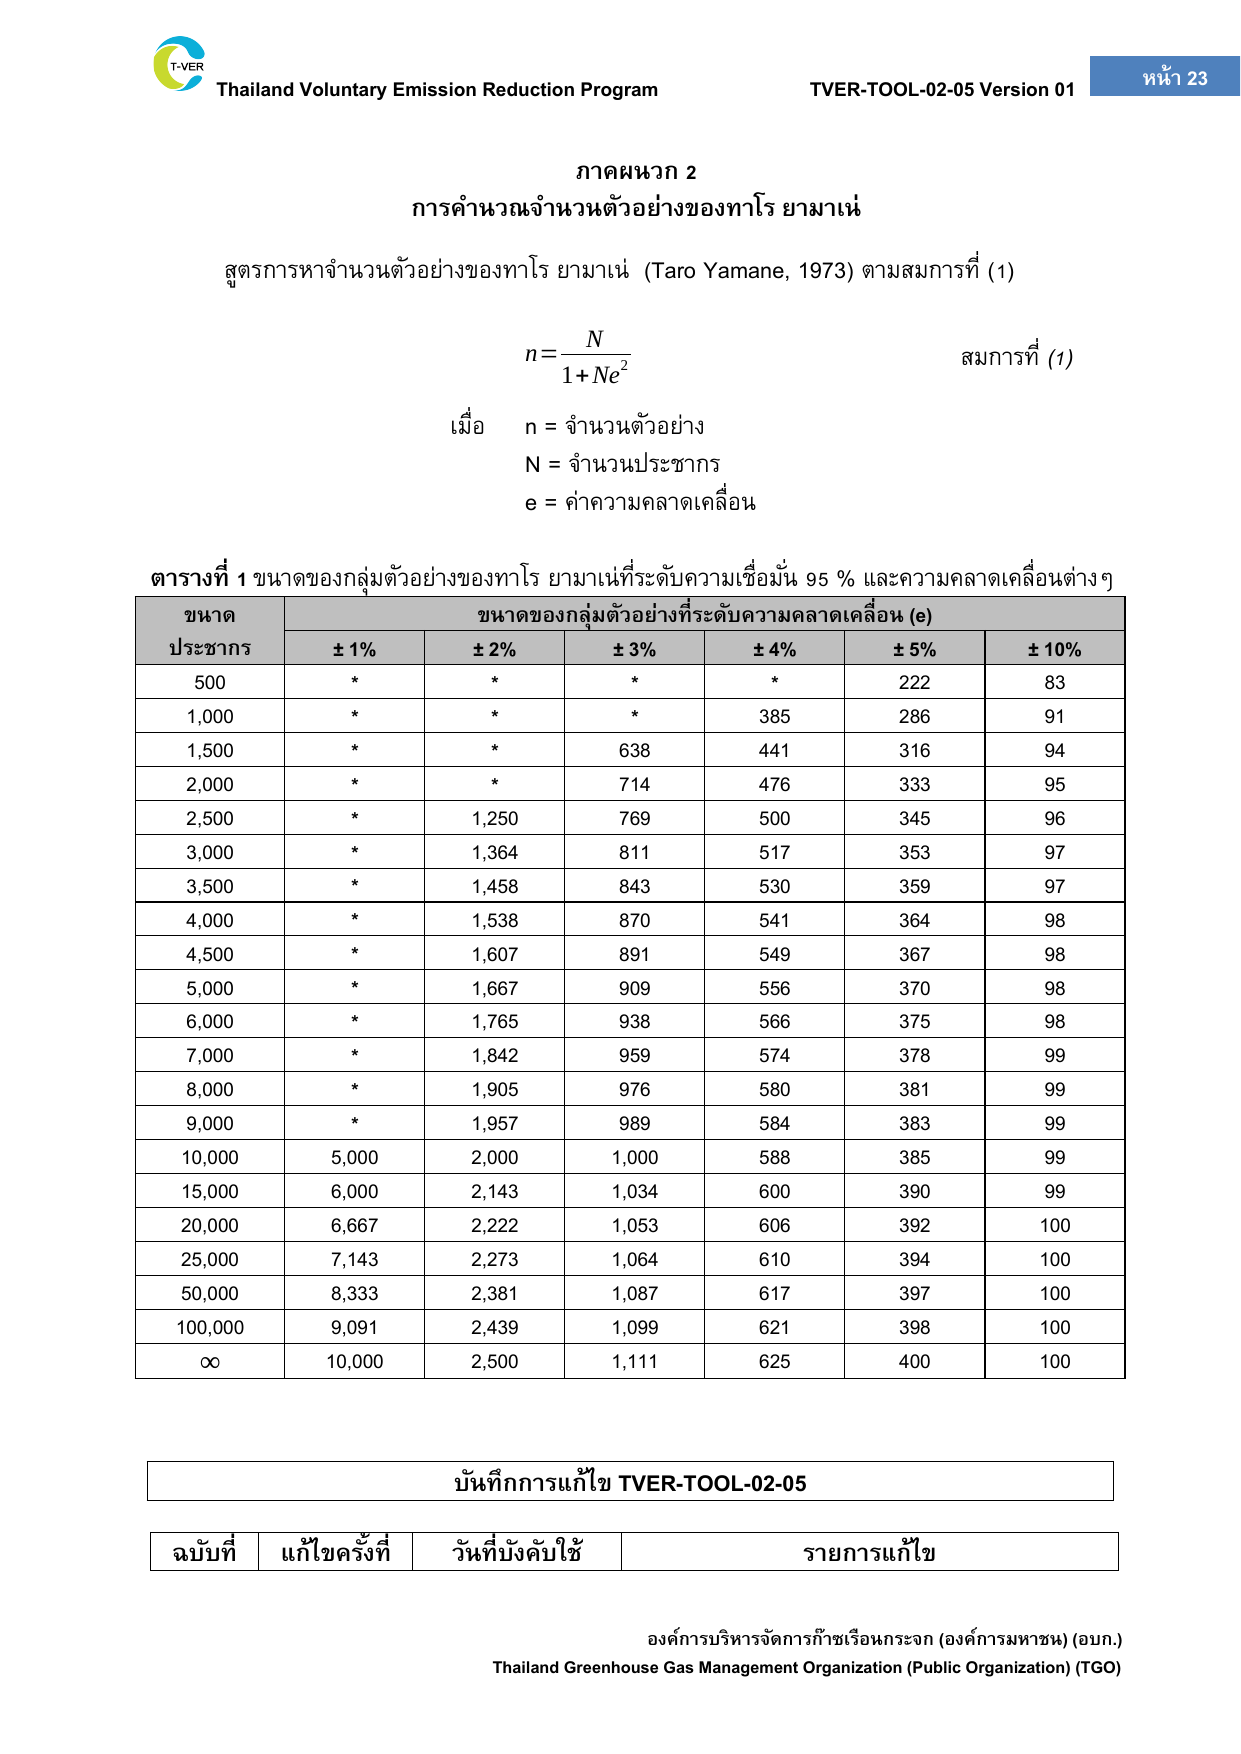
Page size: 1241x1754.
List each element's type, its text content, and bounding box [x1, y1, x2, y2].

table_cell 6,000 [285, 1174, 424, 1207]
table_cell * [565, 665, 704, 698]
table_cell 9,091 [285, 1310, 424, 1343]
table_cell 94 [986, 733, 1124, 766]
table_cell 959 [565, 1038, 704, 1071]
table_cell * [285, 733, 424, 766]
table_cell * [285, 767, 424, 799]
picture [188, 36, 205, 50]
table_cell 400 [845, 1344, 984, 1377]
table_cell 2,143 [425, 1174, 564, 1207]
table_cell 1,000 [136, 699, 284, 732]
table_cell 100 [986, 1276, 1124, 1309]
table_cell 286 [845, 699, 984, 732]
table_cell 1,842 [425, 1038, 564, 1071]
table_cell 4,500 [136, 936, 284, 969]
table_cell 891 [565, 936, 704, 969]
table_cell * [425, 699, 564, 732]
table_cell 610 [705, 1242, 844, 1275]
table_cell 1,957 [425, 1106, 564, 1139]
table_cell 394 [845, 1242, 984, 1275]
text N = จำนวนประชากร [187, 444, 1122, 482]
table_cell 99 [986, 1106, 1124, 1139]
table_cell 1,500 [136, 733, 284, 766]
table_cell * [285, 835, 424, 867]
table_cell ± 10% [986, 631, 1124, 664]
text การคำนวณจำนวนตัวอย่างของทาโร ยามาเน่ [150, 188, 1122, 225]
table_cell 541 [705, 903, 844, 935]
table_cell 98 [986, 970, 1124, 1003]
table_cell 385 [845, 1140, 984, 1173]
text ตารางที่ 1 ขนาดของกลุ่มตัวอย่างของทาโร ยามาเน่ที่ระดับความเชื่อมั่น 95 % และความคลาดเคลื่อนต่างๆ [150, 557, 1144, 596]
table_cell 617 [705, 1276, 844, 1309]
table_cell 353 [845, 835, 984, 867]
table_cell 98 [986, 903, 1124, 935]
table_cell 2,222 [425, 1208, 564, 1241]
table_cell ± 5% [845, 631, 984, 664]
table_header รายการแก้ไข [622, 1533, 1118, 1570]
table_cell * [285, 970, 424, 1003]
table_cell ± 4% [705, 631, 844, 664]
table_cell 989 [565, 1106, 704, 1139]
table_cell 2,000 [136, 767, 284, 799]
table_cell 2,273 [425, 1242, 564, 1275]
table_cell 6,667 [285, 1208, 424, 1241]
table_cell 381 [845, 1072, 984, 1105]
table_cell 4,000 [136, 903, 284, 935]
table_cell * [705, 665, 844, 698]
table_cell 383 [845, 1106, 984, 1139]
table_cell 600 [705, 1174, 844, 1207]
table_cell * [565, 699, 704, 732]
table_cell 8,000 [136, 1072, 284, 1105]
table_cell 367 [845, 936, 984, 969]
table_cell 517 [705, 835, 844, 867]
table_cell 7,000 [136, 1038, 284, 1071]
table_cell 359 [845, 869, 984, 901]
table_cell * [285, 1106, 424, 1139]
table_cell 6,000 [136, 1004, 284, 1037]
table_cell * [425, 733, 564, 766]
table_cell 345 [845, 801, 984, 833]
table_cell 5,000 [136, 970, 284, 1003]
table_cell 364 [845, 903, 984, 935]
text ภาคผนวก 2 [150, 150, 1122, 188]
table_cell * [285, 869, 424, 901]
table_header บันทึกการแก้ไข TVER-TOOL-02-05 [148, 1462, 1113, 1499]
table_cell 1,034 [565, 1174, 704, 1207]
table_cell 100 [986, 1310, 1124, 1343]
table_cell * [285, 665, 424, 698]
table_cell * [285, 1004, 424, 1037]
table_cell * [425, 767, 564, 799]
text e = ค่าความคลาดเคลื่อน [150, 482, 1122, 519]
table_cell 385 [705, 699, 844, 732]
table_cell 843 [565, 869, 704, 901]
table_cell * [285, 699, 424, 732]
table_cell 390 [845, 1174, 984, 1207]
table_cell * [285, 801, 424, 833]
table_cell 549 [705, 936, 844, 969]
table_cell ± 1% [285, 631, 424, 664]
table_cell 580 [705, 1072, 844, 1105]
table_cell 2,000 [425, 1140, 564, 1173]
table_cell 584 [705, 1106, 844, 1139]
table_cell 441 [705, 733, 844, 766]
table_cell 976 [565, 1072, 704, 1105]
table_cell 1,905 [425, 1072, 564, 1105]
table_cell 530 [705, 869, 844, 901]
table_cell 398 [845, 1310, 984, 1343]
table_cell 2,500 [136, 801, 284, 833]
table_cell 20,000 [136, 1208, 284, 1241]
table_cell 96 [986, 801, 1124, 833]
table_cell 97 [986, 869, 1124, 901]
table_cell 1,111 [565, 1344, 704, 1377]
table_cell 100 [986, 1208, 1124, 1241]
table_cell 10,000 [285, 1344, 424, 1377]
table_cell 100 [986, 1344, 1124, 1377]
table_cell 97 [986, 835, 1124, 867]
table_cell 870 [565, 903, 704, 935]
table_cell 99 [986, 1038, 1124, 1071]
table_cell 1,607 [425, 936, 564, 969]
table_cell 3,500 [136, 869, 284, 901]
table_cell * [285, 1072, 424, 1105]
table_cell 909 [565, 970, 704, 1003]
table_cell 1,087 [565, 1276, 704, 1309]
table_cell ∞ [136, 1344, 284, 1377]
table_cell 397 [845, 1276, 984, 1309]
table_cell 392 [845, 1208, 984, 1241]
table_cell 476 [705, 767, 844, 799]
table_cell 714 [565, 767, 704, 799]
table_cell 98 [986, 936, 1124, 969]
table_cell 95 [986, 767, 1124, 799]
table_cell 1,364 [425, 835, 564, 867]
table_cell 811 [565, 835, 704, 867]
table_cell 8,333 [285, 1276, 424, 1309]
table_cell 574 [705, 1038, 844, 1071]
table_cell 91 [986, 699, 1124, 732]
text สูตรการหาจำนวนตัวอย่างของทาโร ยามาเน่ (Taro Yamane, 1973) ตามสมการที่ (1) [150, 250, 1122, 288]
table_cell 625 [705, 1344, 844, 1377]
table_cell 1,458 [425, 869, 564, 901]
table_cell 7,143 [285, 1242, 424, 1275]
table_cell 50,000 [136, 1276, 284, 1309]
table_cell 98 [986, 1004, 1124, 1037]
table_header ขนาดของกลุ่มตัวอย่างที่ระดับความคลาดเคลื่อน (e) [285, 597, 1124, 630]
table_cell 83 [986, 665, 1124, 698]
table_cell 370 [845, 970, 984, 1003]
table_cell 99 [986, 1140, 1124, 1173]
table_cell 99 [986, 1072, 1124, 1105]
table_cell 99 [986, 1174, 1124, 1207]
table_cell 25,000 [136, 1242, 284, 1275]
table_cell 375 [845, 1004, 984, 1037]
text สมการที่ (1) [187, 325, 1122, 388]
table_cell * [285, 1038, 424, 1071]
table_cell 500 [705, 801, 844, 833]
table_cell 1,250 [425, 801, 564, 833]
table_cell 556 [705, 970, 844, 1003]
table_cell 333 [845, 767, 984, 799]
table_cell 638 [565, 733, 704, 766]
picture [153, 36, 205, 91]
table_cell 5,000 [285, 1140, 424, 1173]
table_cell 1,667 [425, 970, 564, 1003]
text เมื่อ n = จำนวนตัวอย่าง [187, 407, 1122, 444]
table_cell 588 [705, 1140, 844, 1173]
table_cell 2,381 [425, 1276, 564, 1309]
table_cell 938 [565, 1004, 704, 1037]
table_cell 316 [845, 733, 984, 766]
table_cell 100 [986, 1242, 1124, 1275]
table_cell 3,000 [136, 835, 284, 867]
table_cell 100,000 [136, 1310, 284, 1343]
table_cell 222 [845, 665, 984, 698]
table_cell * [425, 665, 564, 698]
table_cell 1,064 [565, 1242, 704, 1275]
table_cell 2,500 [425, 1344, 564, 1377]
table_cell 10,000 [136, 1140, 284, 1173]
table_cell 500 [136, 665, 284, 698]
table_cell 1,099 [565, 1310, 704, 1343]
table_cell ± 3% [565, 631, 704, 664]
table_header ฉบับที่ [151, 1533, 258, 1570]
table_header แก้ไขครั้งที่ [259, 1533, 412, 1570]
table_cell 566 [705, 1004, 844, 1037]
table_cell 1,538 [425, 903, 564, 935]
table_cell 1,765 [425, 1004, 564, 1037]
table_cell 1,053 [565, 1208, 704, 1241]
table_cell 15,000 [136, 1174, 284, 1207]
table_cell 606 [705, 1208, 844, 1241]
table_header ขนาด ประชากร [136, 597, 284, 664]
table_cell 9,000 [136, 1106, 284, 1139]
table_cell 378 [845, 1038, 984, 1071]
table_cell * [285, 903, 424, 935]
table_cell 769 [565, 801, 704, 833]
table_cell ± 2% [425, 631, 564, 664]
table_header วันที่บังคับใช้ [413, 1533, 621, 1570]
table_cell 2,439 [425, 1310, 564, 1343]
table_cell 621 [705, 1310, 844, 1343]
table_cell 1,000 [565, 1140, 704, 1173]
table_cell * [285, 936, 424, 969]
